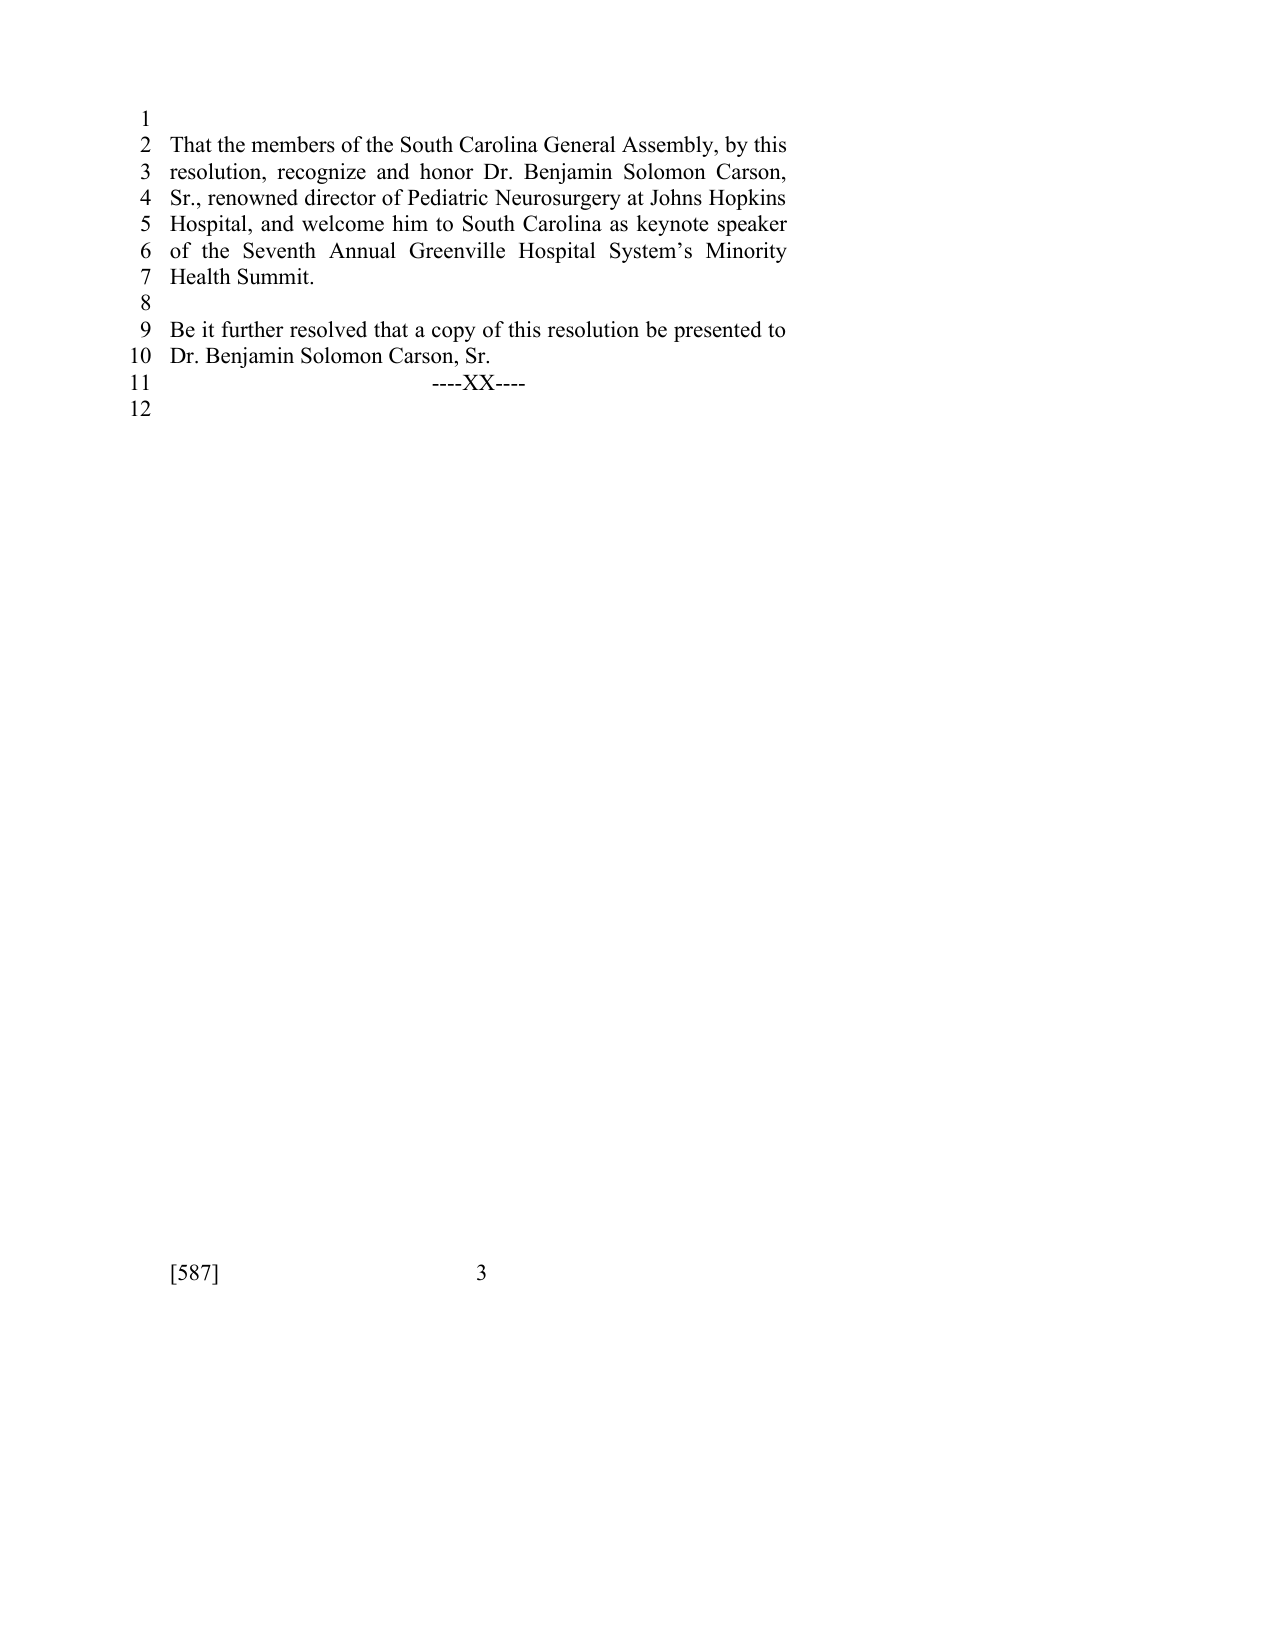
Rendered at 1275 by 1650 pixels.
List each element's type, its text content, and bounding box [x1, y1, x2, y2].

text That the members of the South Carolina General Assembly, by this resolution, recognize and honor Dr. Benjamin Solomon Carson, Sr., renowned director of Pediatric Neurosurgery at Johns Hopkins Hospital, and welcome him to South Carolina as keynote speaker of the Seventh Annual Greenville Hospital System’s Minority Health Summit. [169, 131, 787, 289]
text Be it further resolved that a copy of this resolution be presented to Dr. Benjamin Solomon Carson, Sr. [169, 316, 787, 368]
text ----XX---- [169, 368, 787, 395]
